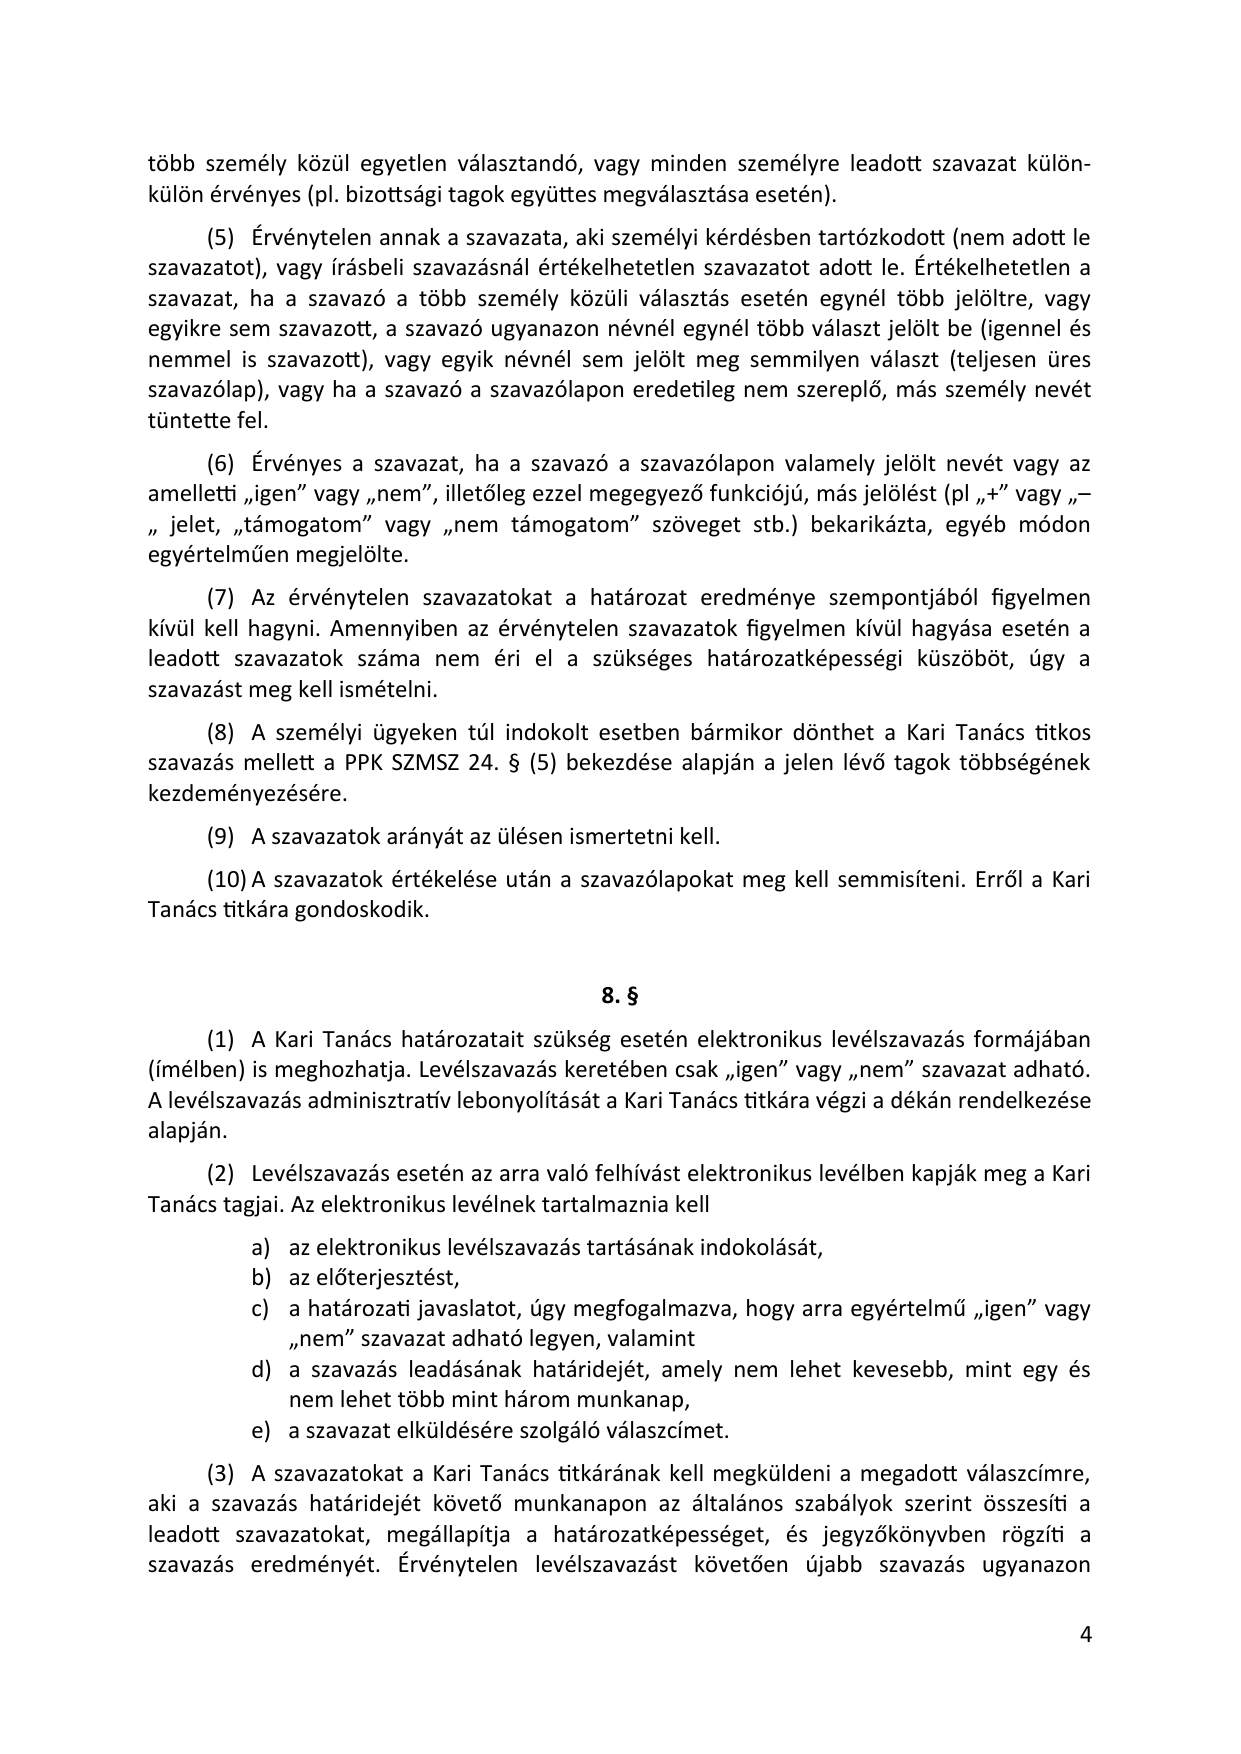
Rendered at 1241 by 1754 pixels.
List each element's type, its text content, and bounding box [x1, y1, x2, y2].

list Érvénytelen annak a szavazata, aki személyi kérdésben tartózkodott (nem adott le szavazatot), vagy írásbeli szavazásnál értékelhetetlen szavazatot adott le. Értékelhetetlen a szavazat, ha a szavazó a több személy közüli választás esetén egynél több jelöltre, vagy egyikre sem szavazott, a szavazó ugyanazon névnél egynél több választ jelölt be (igennel és nemmel is szavazott), vagy egyik névnél sem jelölt meg semmilyen választ (teljesen üres szavazólap), vagy ha a szavazó a szavazólapon eredetileg nem szereplő, más személy nevét tüntette fel. [148, 221, 1093, 435]
list a határozati javaslatot, úgy megfogalmazva, hogy arra egyértelmű „igen” vagy „nem” szavazat adható legyen, valamint [251, 1292, 1093, 1353]
list az elektronikus levélszavazás tartásának indokolását, [251, 1231, 1093, 1262]
list a szavazat elküldésére szolgáló válaszcímet. [251, 1414, 1093, 1445]
list Levélszavazás esetén az arra való felhívást elektronikus levélben kapják meg a Kari Tanács tagjai. Az elektronikus levélnek tartalmaznia kell [148, 1158, 1093, 1219]
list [148, 148, 1093, 209]
list A szavazatok arányát az ülésen ismertetni kell. [148, 821, 1093, 851]
list Érvényes a szavazat, ha a szavazó a szavazólapon valamely jelölt nevét vagy az amelletti „igen” vagy „nem”, illetőleg ezzel megegyező funkciójú, más jelölést (pl „+” vagy „–„ jelet, „támogatom” vagy „nem támogatom” szöveget stb.) bekarikázta, egyéb módon egyértelműen megjelölte. [148, 447, 1093, 569]
list A Kari Tanács határozatait szükség esetén elektronikus levélszavazás formájában (ímélben) is meghozhatja. Levélszavazás keretében csak „igen” vagy „nem” szavazat adható. A levélszavazás adminisztratív lebonyolítását a Kari Tanács titkára végzi a dékán rendelkezése alapján. [148, 1023, 1093, 1145]
list Az érvénytelen szavazatokat a határozat eredménye szempontjából figyelmen kívül kell hagyni. Amennyiben az érvénytelen szavazatok figyelmen kívül hagyása esetén a leadott szavazatok száma nem éri el a szükséges határozatképességi küszöböt, úgy a szavazást meg kell ismételni. [148, 582, 1093, 704]
text 8. § [148, 980, 1093, 1011]
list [148, 1457, 1093, 1579]
list a szavazás leadásának határidejét, amely nem lehet kevesebb, mint egy és nem lehet több mint három munkanap, [251, 1353, 1093, 1414]
list A személyi ügyeken túl indokolt esetben bármikor dönthet a Kari Tanács titkos szavazás mellett a PPK SZMSZ 24. § (5) bekezdése alapján a jelen lévő tagok többségének kezdeményezésére. [148, 716, 1093, 808]
list az előterjesztést, [251, 1262, 1093, 1292]
list A szavazatok értékelése után a szavazólapokat meg kell semmisíteni. Erről a Kari Tanács titkára gondoskodik. [148, 863, 1093, 924]
